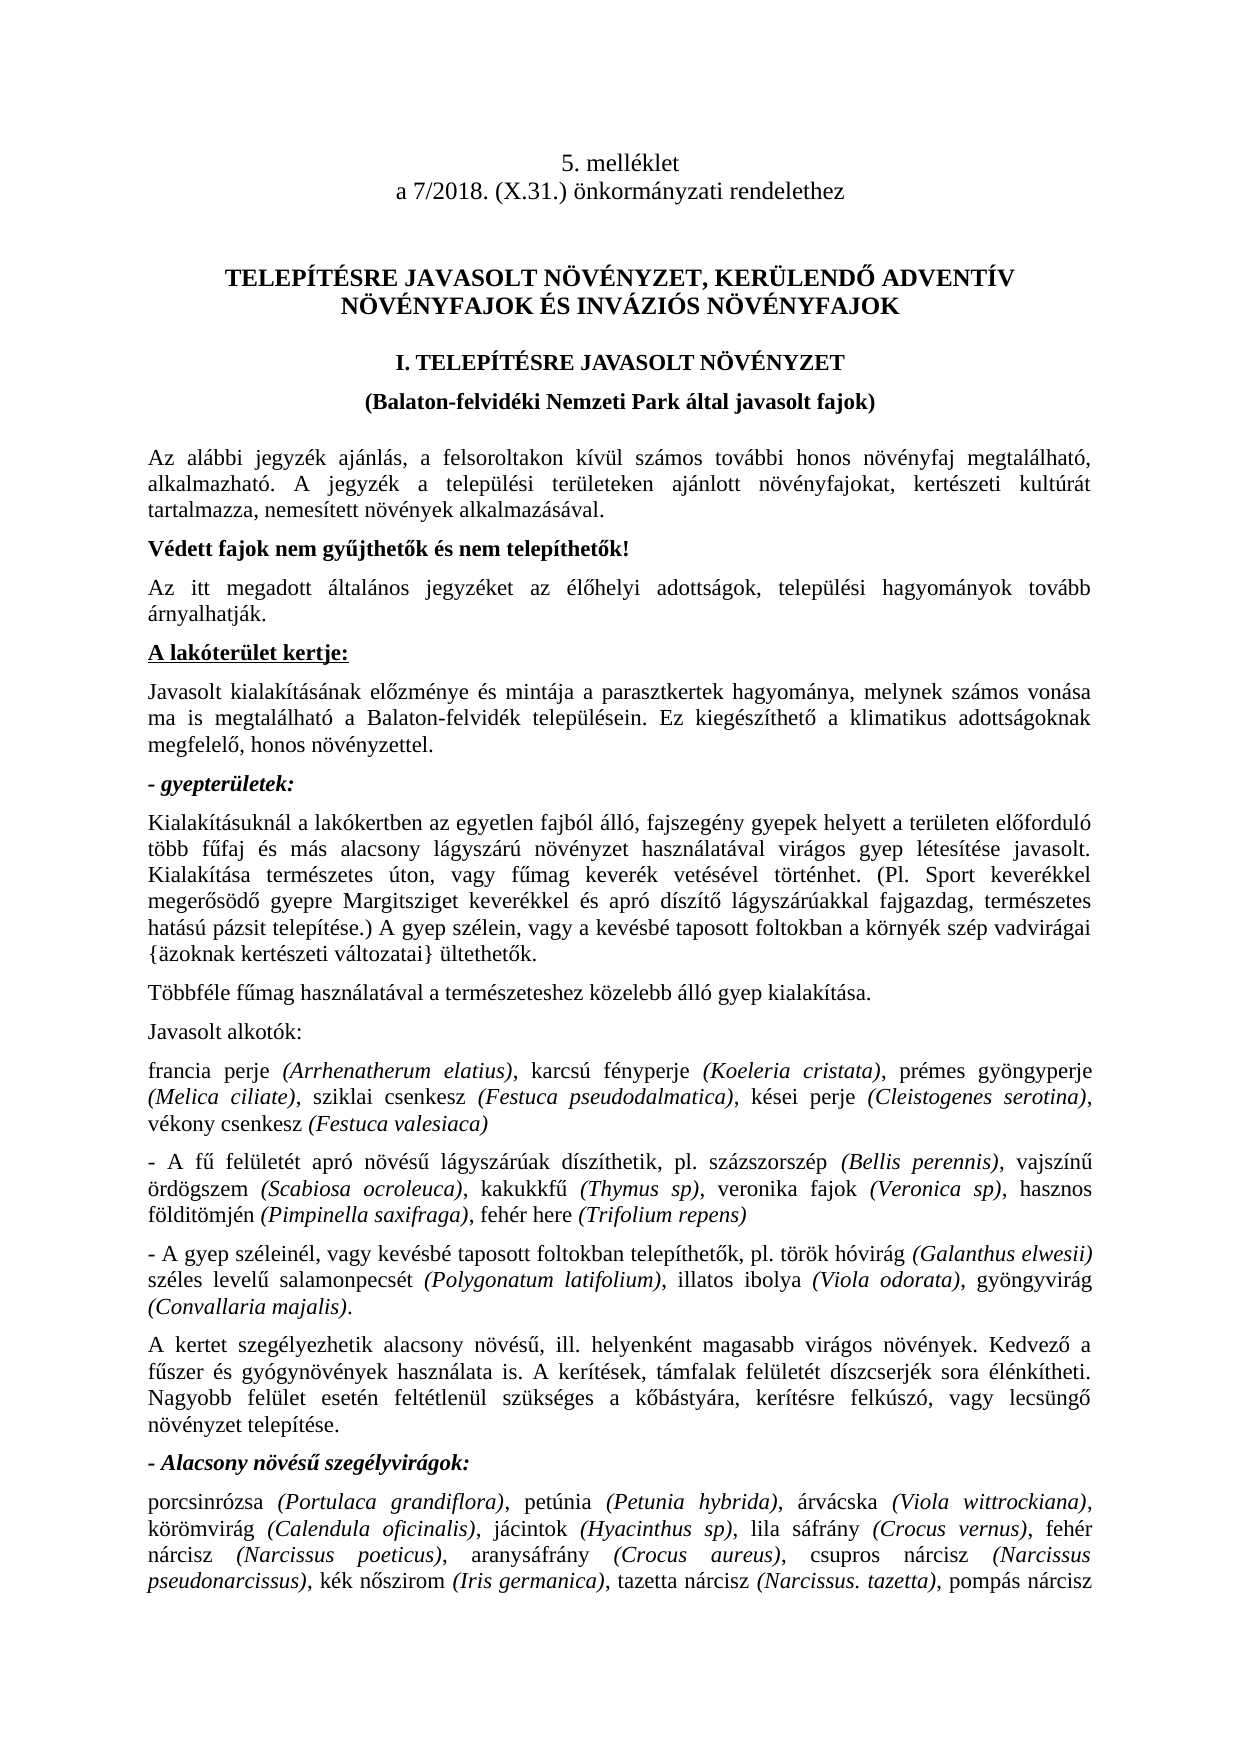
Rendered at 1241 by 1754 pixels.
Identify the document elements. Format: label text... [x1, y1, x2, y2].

text Az alábbi jegyzék ajánlás, a felsoroltakon kívül számos további honos növényfaj megtalálható, alkalmazható. A jegyzék a települési területeken ajánlott növényfajokat, kertészeti kultúrát tartalmazza, nemesített növények alkalmazásával. [148, 444, 1093, 523]
text Kialakításuknál a lakókertben az egyetlen fajból álló, fajszegény gyepek helyett a területen előforduló több fűfaj és más alacsony lágyszárú növényzet használatával virágos gyep létesítése javasolt. Kialakítása természetes úton, vagy fűmag keverék vetésével történhet. (Pl. Sport keverékkel megerősödő gyepre Margitsziget keverékkel és apró díszítő lágyszárúakkal fajgazdag, természetes hatású pázsit telepítése.) A gyep szélein, vagy a kevésbé taposott foltokban a környék szép vadvirágai {äzoknak kertészeti változatai} ültethetők. [148, 808, 1093, 967]
text Az itt megadott általános jegyzéket az élőhelyi adottságok, települési hagyományok tovább árnyalhatják. [148, 574, 1093, 627]
text - Alacsony növésű szegélyvirágok: [148, 1449, 1093, 1476]
text (Balaton-felvidéki Nemzeti Park által javasolt fajok) [148, 388, 1093, 414]
text - gyepterületek: [148, 770, 1093, 796]
text A lakóterület kertje: [148, 639, 1093, 666]
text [148, 1488, 1093, 1594]
text francia perje (Arrhenatherum elatius), karcsú fényperje (Koeleria cristata), prémes gyöngyperje (Melica ciliate), sziklai csenkesz (Festuca pseudodalmatica), kései perje (Cleistogenes serotina), vékony csenkesz (Festuca valesiaca) [148, 1057, 1093, 1136]
text - A gyep széleinél, vagy kevésbé taposott foltokban telepíthetők, pl. török hóvirág (Galanthus elwesii) széles levelű salamonpecsét (Polygonatum latifolium), illatos ibolya (Viola odorata), gyöngyvirág (Convallaria majalis). [148, 1240, 1093, 1319]
text a 7/2018. (X.31.) önkormányzati rendelethez [148, 176, 1093, 205]
text Védett fajok nem gyűjthetők és nem telepíthetők! [148, 535, 1093, 562]
text TELEPÍTÉSRE JAVASOLT NÖVÉNYZET, KERÜLENDŐ ADVENTÍV NÖVÉNYFAJOK ÉS INVÁZIÓS NÖVÉNYFAJOK [148, 263, 1093, 320]
text 5. melléklet [148, 148, 1093, 176]
text Többféle fűmag használatával a természeteshez közelebb álló gyep kialakítása. [148, 979, 1093, 1006]
text Javasolt kialakításának előzménye és mintája a parasztkertek hagyománya, melynek számos vonása ma is megtalálható a Balaton-felvidék településein. Ez kiegészíthető a klimatikus adottságoknak megfelelő, honos növényzettel. [148, 678, 1093, 757]
text Javasolt alkotók: [148, 1018, 1093, 1044]
text - A fű felületét apró növésű lágyszárúak díszíthetik, pl. százszorszép (Bellis perennis), vajszínű ördögszem (Scabiosa ocroleuca), kakukkfű (Thymus sp), veronika fajok (Veronica sp), hasznos földitömjén (Pimpinella saxifraga), fehér here (Trifolium repens) [148, 1148, 1093, 1227]
text A kertet szegélyezhetik alacsony növésű, ill. helyenként magasabb virágos növények. Kedvező a fűszer és gyógynövények használata is. A kerítések, támfalak felületét díszcserjék sora élénkítheti. Nagyobb felület esetén feltétlenül szükséges a kőbástyára, kerítésre felkúszó, vagy lecsüngő növényzet telepítése. [148, 1332, 1093, 1437]
text I. TELEPÍTÉSRE JAVASOLT NÖVÉNYZET [148, 349, 1093, 376]
